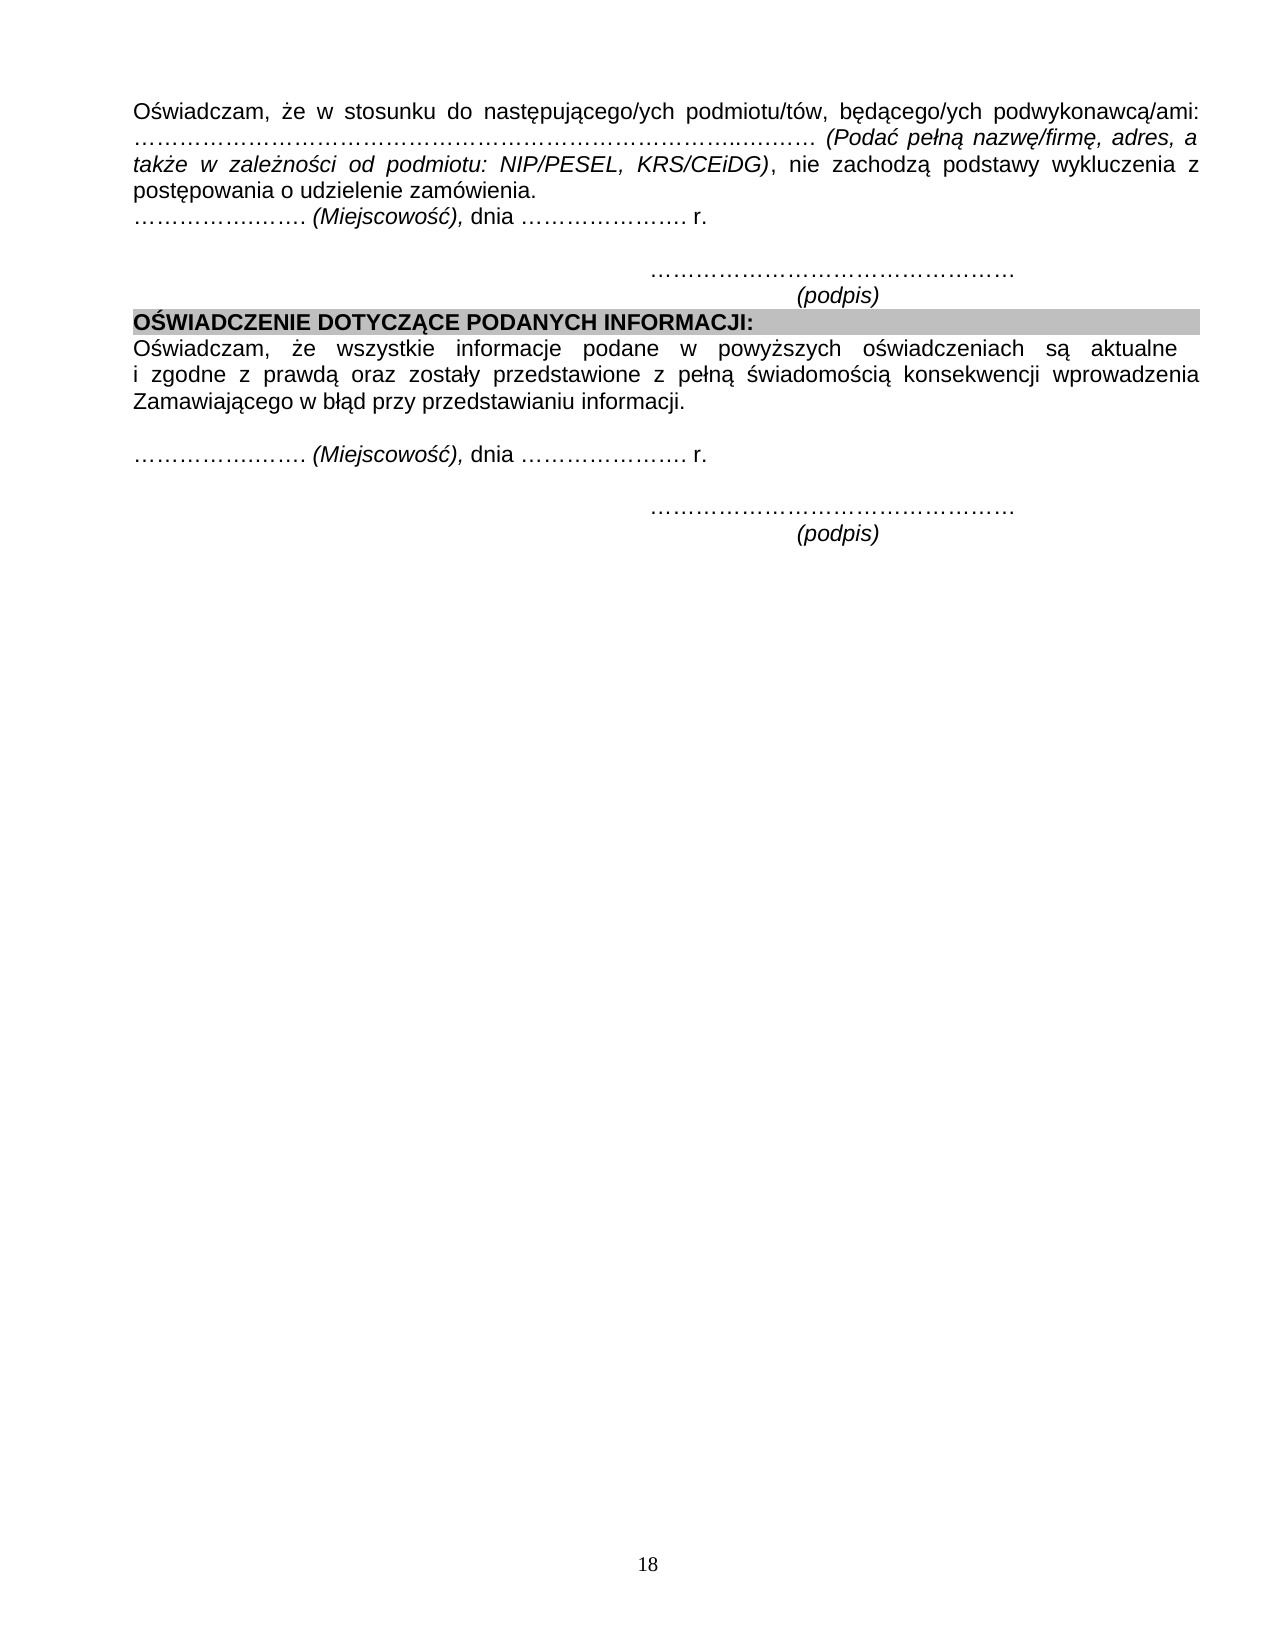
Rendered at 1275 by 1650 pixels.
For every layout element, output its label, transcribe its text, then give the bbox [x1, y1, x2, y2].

text Oświadczam, że wszystkie informacje podane w powyższych oświadczeniach są aktualne i zgodne z prawdą oraz zostały przedstawione z pełną świadomością konsekwencji wprowadzenia Zamawiającego w błąd przy przedstawianiu informacji. [133, 335, 1200, 414]
text ………………………………………… [133, 493, 1200, 519]
text …………….……. (Miejscowość), dnia …………………. r. [133, 441, 1200, 467]
text (podpis) [723, 519, 1200, 546]
text (podpis) [723, 282, 1200, 309]
text Oświadczam, że w stosunku do następującego/ych podmiotu/tów, będącego/ych podwykonawcą/ami: ……………………………………………………………………..….…… (Podać pełną nazwę/firmę, adres, a także w zależności od podmiotu: NIP/PESEL, KRS/CEiDG), nie zachodzą podstawy wykluczenia z postępowania o udzielenie zamówienia. [133, 98, 1200, 203]
text OŚWIADCZENIE DOTYCZĄCE PODANYCH INFORMACJI: [133, 309, 1200, 335]
text …………….……. (Miejscowość), dnia …………………. r. [133, 203, 1200, 230]
text ………………………………………… [133, 256, 1200, 282]
